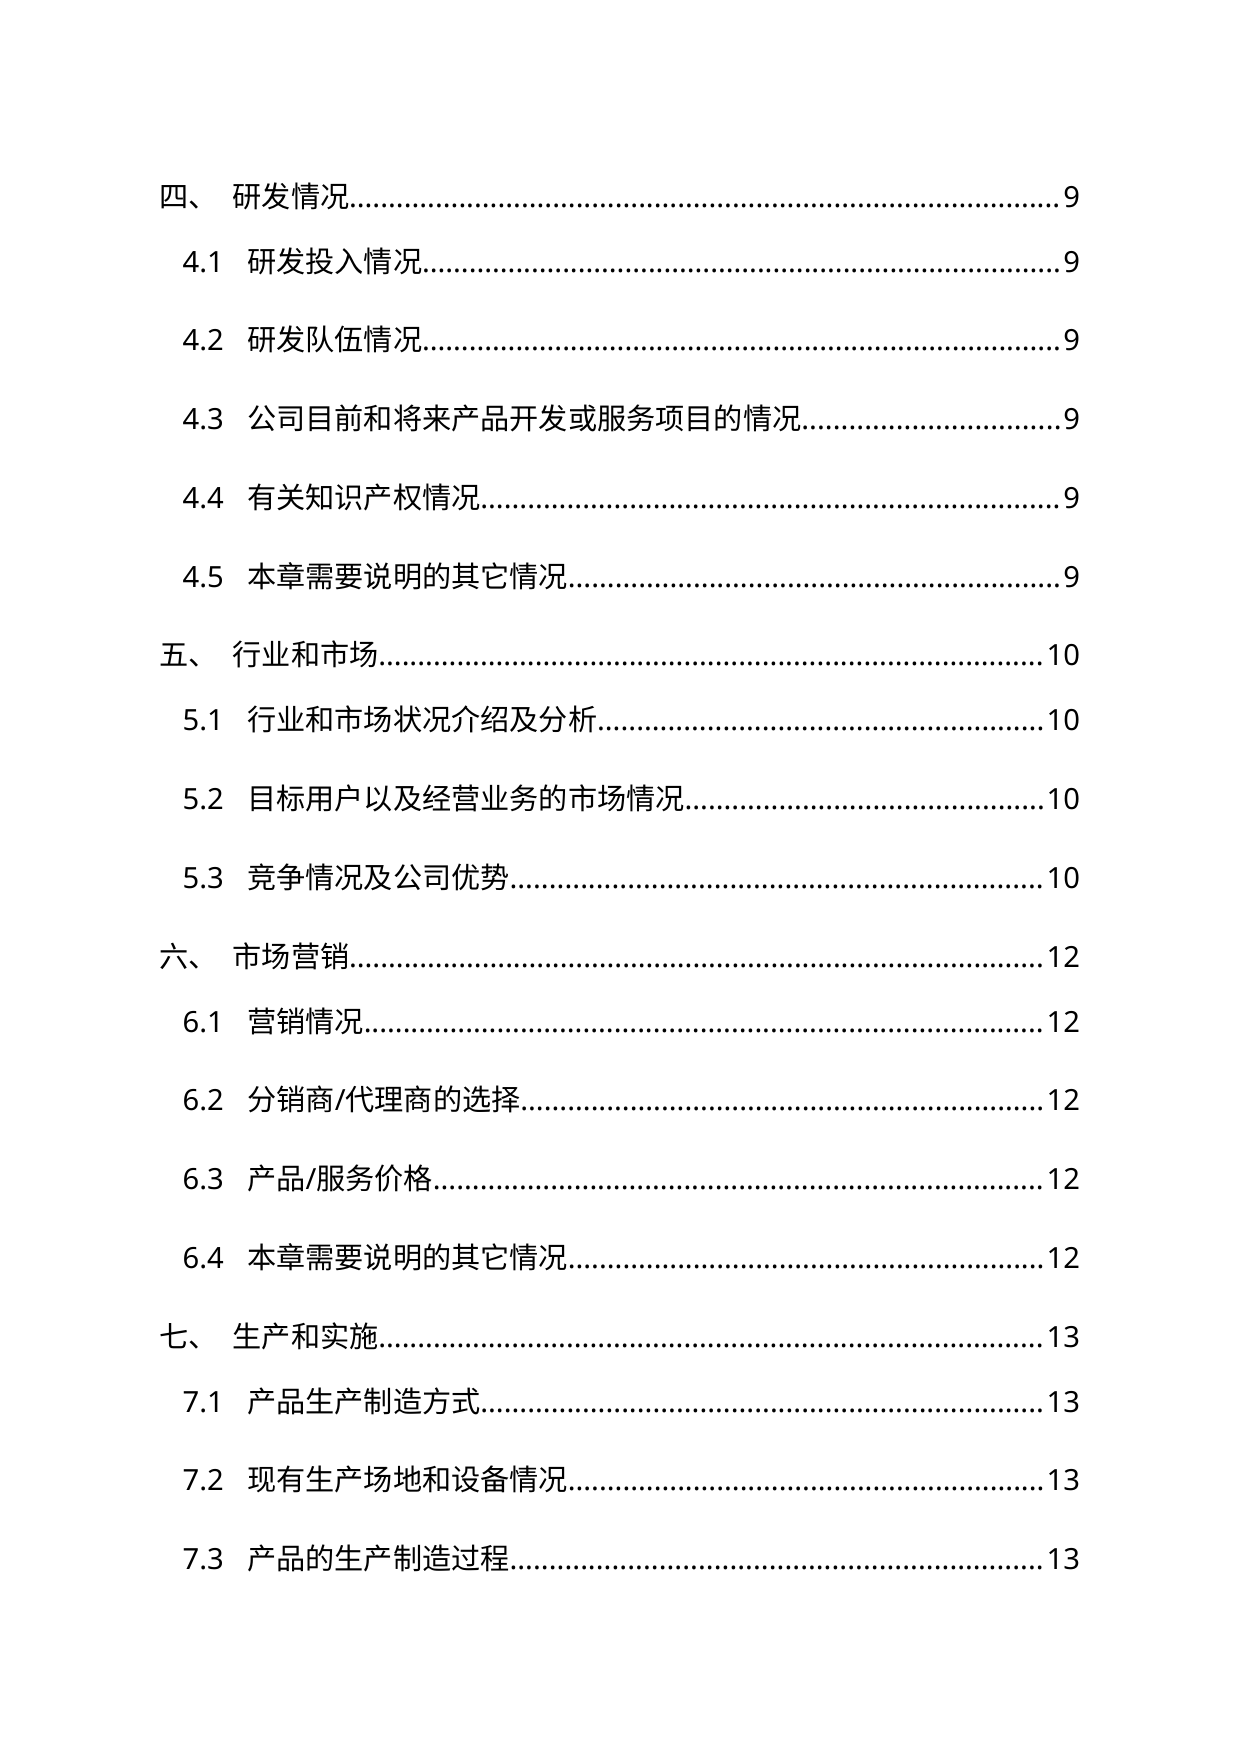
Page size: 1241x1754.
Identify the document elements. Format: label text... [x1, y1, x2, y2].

text 5.2 目标用户以及经营业务的市场情况 10 [182, 764, 1081, 829]
text 七、 生产和实施 13 [159, 1302, 1081, 1367]
text 六、 市场营销 12 [159, 922, 1081, 987]
text 7.3 产品的生产制造过程 13 [182, 1524, 1081, 1589]
text 6.3 产品/服务价格 12 [182, 1144, 1081, 1209]
text 5.3 竞争情况及公司优势 10 [182, 843, 1081, 908]
text 四、 研发情况 9 [159, 162, 1081, 227]
text 6.1 营销情况 12 [182, 987, 1081, 1052]
text 7.1 产品生产制造方式 13 [182, 1367, 1081, 1432]
text 5.1 行业和市场状况介绍及分析 10 [182, 686, 1081, 751]
text 6.4 本章需要说明的其它情况 12 [182, 1223, 1081, 1288]
text 五、 行业和市场 10 [159, 621, 1081, 686]
text 4.1 研发投入情况 9 [182, 227, 1081, 292]
text 4.4 有关知识产权情况 9 [182, 463, 1081, 528]
text 7.2 现有生产场地和设备情况 13 [182, 1446, 1081, 1511]
text 4.3 公司目前和将来产品开发或服务项目的情况 9 [182, 384, 1081, 449]
text 4.2 研发队伍情况 9 [182, 306, 1081, 371]
text 4.5 本章需要说明的其它情况 9 [182, 542, 1081, 607]
text 6.2 分销商/代理商的选择 12 [182, 1066, 1081, 1131]
